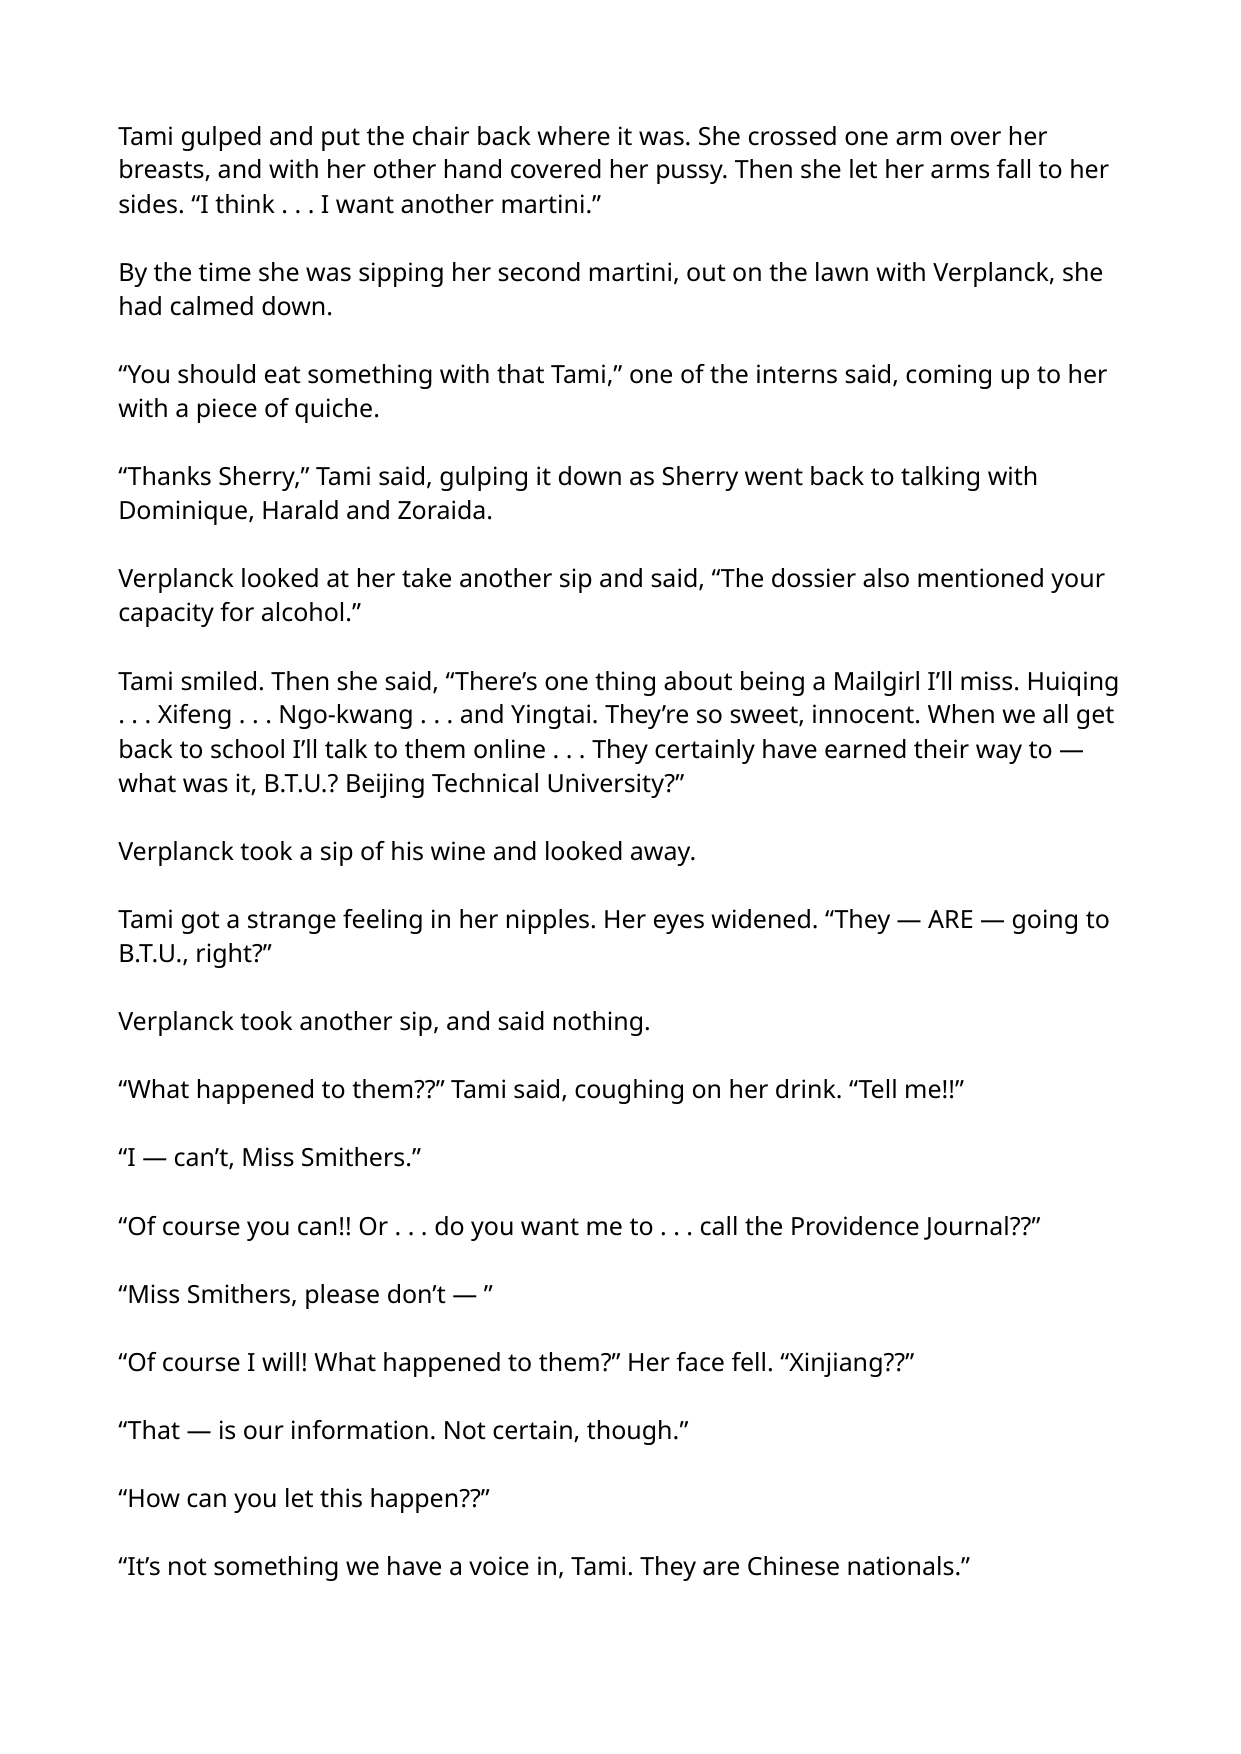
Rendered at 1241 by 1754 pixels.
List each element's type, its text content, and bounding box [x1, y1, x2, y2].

text “It’s not something we have a voice in, Tami. They are Chinese nationals.” [118, 1549, 1122, 1583]
text “Of course you can!! Or . . . do you want me to . . . call the Providence Journal??” [118, 1208, 1122, 1242]
text Tami gulped and put the chair back where it was. She crossed one arm over her breasts, and with her other hand covered her pussy. Then she let her arms fall to her sides. “I think . . . I want another martini.” [118, 118, 1122, 220]
text “Of course I will! What happened to them?” Her face fell. “Xinjiang??” [118, 1344, 1122, 1378]
text “What happened to them??” Tami said, coughing on her drink. “Tell me!!” [118, 1072, 1122, 1106]
text “You should eat something with that Tami,” one of the interns said, coming up to her with a piece of quiche. [118, 357, 1122, 425]
text “I — can’t, Miss Smithers.” [118, 1140, 1122, 1174]
text “Thanks Sherry,” Tami said, gulping it down as Sherry went back to talking with Dominique, Harald and Zoraida. [118, 459, 1122, 527]
text “How can you let this happen??” [118, 1481, 1122, 1515]
text Tami got a strange feeling in her nipples. Her eyes widened. “They — ARE — going to B.T.U., right?” [118, 902, 1122, 970]
text Tami smiled. Then she said, “There’s one thing about being a Mailgirl I’ll miss. Huiqing . . . Xifeng . . . Ngo-kwang . . . and Yingtai. They’re so sweet, innocent. When we all get back to school I’ll talk to them online . . . They certainly have earned their way to — what was it, B.T.U.? Beijing Technical University?” [118, 663, 1122, 799]
text Verplanck looked at her take another sip and said, “The dossier also mentioned your capacity for alcohol.” [118, 561, 1122, 629]
text “Miss Smithers, please don’t — ” [118, 1276, 1122, 1310]
text “That — is our information. Not certain, though.” [118, 1412, 1122, 1447]
text Verplanck took a sip of his wine and looked away. [118, 833, 1122, 867]
text By the time she was sipping her second martini, out on the lawn with Verplanck, she had calmed down. [118, 254, 1122, 322]
text Verplanck took another sip, and said nothing. [118, 1004, 1122, 1038]
